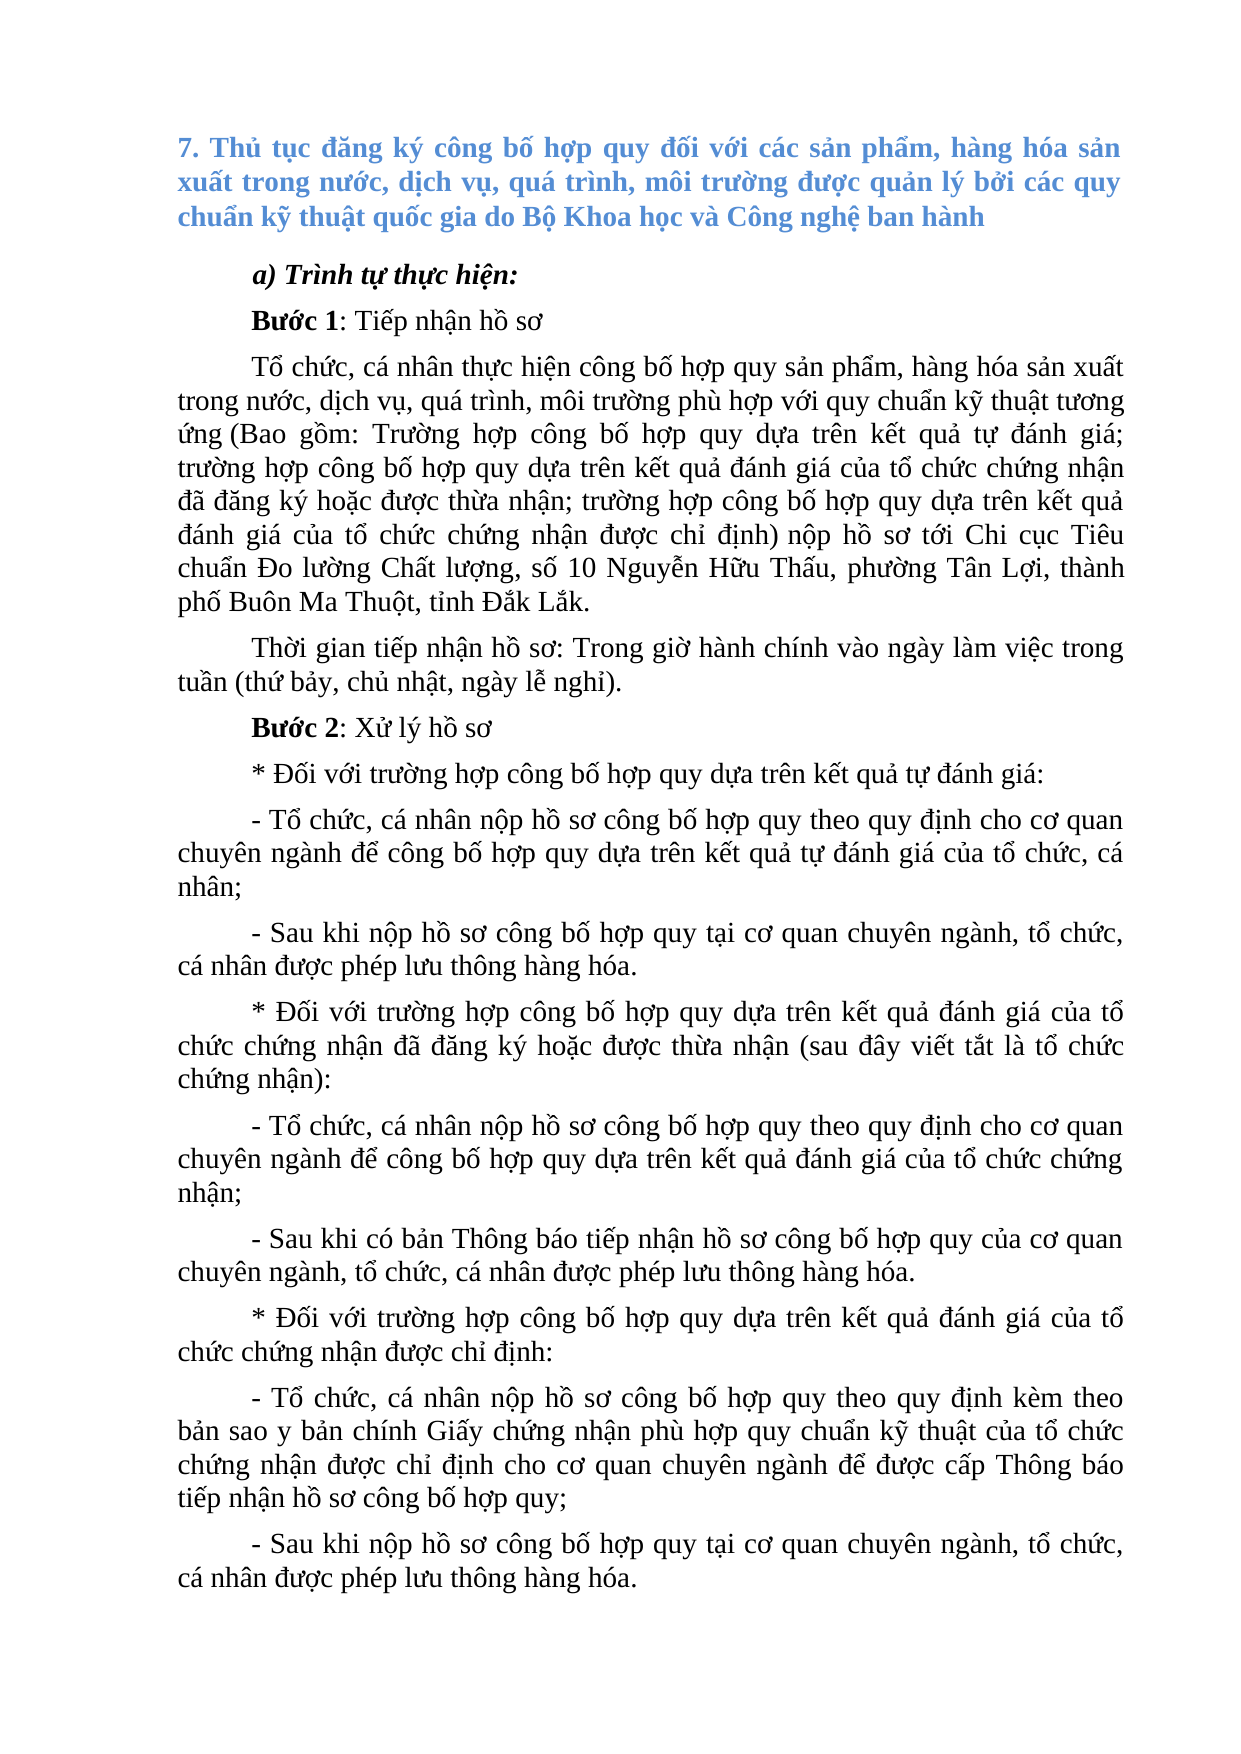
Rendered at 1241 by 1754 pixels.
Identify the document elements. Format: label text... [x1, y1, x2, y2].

text - Sau khi nộp hồ sơ công bố hợp quy tại cơ quan chuyên ngành, tổ chức, cá nhân được phép lưu thông hàng hóa. [177, 915, 1125, 982]
text - Tổ chức, cá nhân nộp hồ sơ công bố hợp quy theo quy định cho cơ quan chuyên ngành để công bố hợp quy dựa trên kết quả đánh giá của tổ chức chứng nhận; [177, 1108, 1125, 1208]
text Thời gian tiếp nhận hồ sơ: Trong giờ hành chính vào ngày làm việc trong tuần (thứ bảy, chủ nhật, ngày lễ nghỉ). [177, 630, 1125, 697]
text - Tổ chức, cá nhân nộp hồ sơ công bố hợp quy theo quy định kèm theo bản sao y bản chính Giấy chứng nhận phù hợp quy chuẩn kỹ thuật của tổ chức chứng nhận được chỉ định cho cơ quan chuyên ngành để được cấp Thông báo tiếp nhận hồ sơ công bố hợp quy; [177, 1380, 1125, 1514]
text Bước 2: Xử lý hồ sơ [177, 710, 1125, 743]
text - Sau khi nộp hồ sơ công bố hợp quy tại cơ quan chuyên ngành, tổ chức, cá nhân được phép lưu thông hàng hóa. [177, 1527, 1125, 1594]
text * Đối với trường hợp công bố hợp quy dựa trên kết quả tự đánh giá: [177, 756, 1125, 789]
text a) Trình tự thực hiện: [177, 257, 1125, 291]
text * Đối với trường hợp công bố hợp quy dựa trên kết quả đánh giá của tổ chức chứng nhận đã đăng ký hoặc được thừa nhận (sau đây viết tắt là tổ chức chứng nhận): [177, 994, 1125, 1095]
text Tổ chức, cá nhân thực hiện công bố hợp quy sản phẩm, hàng hóa sản xuất trong nước, dịch vụ, quá trình, môi trường phù hợp với quy chuẩn kỹ thuật tương ứng (Bao gồm: Trường hợp công bố hợp quy dựa trên kết quả tự đánh giá; trường hợp công bố hợp quy dựa trên kết quả đánh giá của tổ chức chứng nhận đã đăng ký hoặc được thừa nhận; trường hợp công bố hợp quy dựa trên kết quả đánh giá của tổ chức chứng nhận được chỉ định) nộp hồ sơ tới Chi cục Tiêu chuẩn Đo lường Chất lượng, số 10 Nguyễn Hữu Thấu, phường Tân Lợi, thành phố Buôn Ma Thuột, tỉnh Đắk Lắk. [177, 349, 1125, 618]
text - Tổ chức, cá nhân nộp hồ sơ công bố hợp quy theo quy định cho cơ quan chuyên ngành để công bố hợp quy dựa trên kết quả tự đánh giá của tổ chức, cá nhân; [177, 802, 1125, 902]
text * Đối với trường hợp công bố hợp quy dựa trên kết quả đánh giá của tổ chức chứng nhận được chỉ định: [177, 1300, 1125, 1367]
text Bước 1: Tiếp nhận hồ sơ [177, 303, 1125, 337]
subtitle 7. Thủ tục đăng ký công bố hợp quy đối với các sản phẩm, hàng hóa sản xuất trong nước, dịch vụ, quá trình, môi trường được quản lý bởi các quy chuẩn kỹ thuật quốc gia do Bộ Khoa học và Công nghệ ban hành [177, 129, 1122, 232]
text - Sau khi có bản Thông báo tiếp nhận hồ sơ công bố hợp quy của cơ quan chuyên ngành, tổ chức, cá nhân được phép lưu thông hàng hóa. [177, 1221, 1125, 1288]
